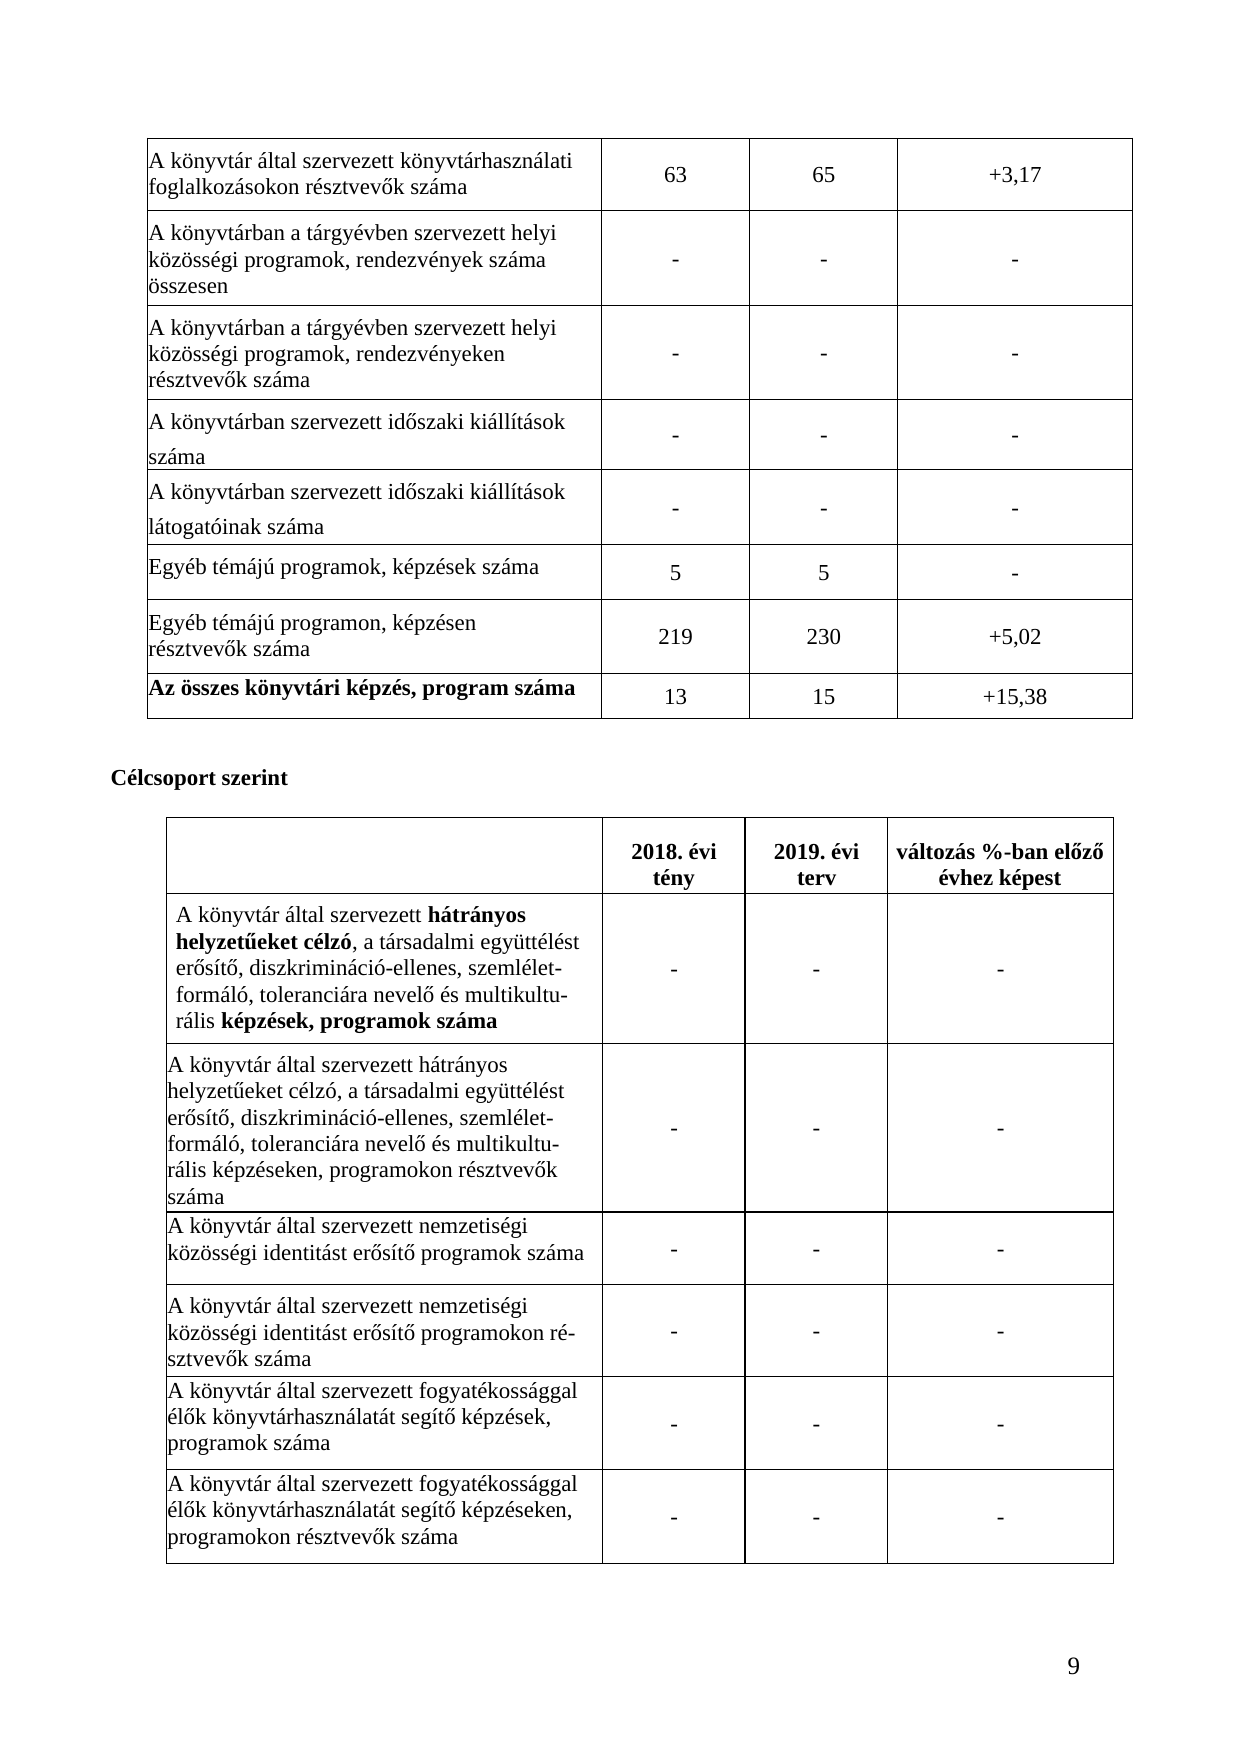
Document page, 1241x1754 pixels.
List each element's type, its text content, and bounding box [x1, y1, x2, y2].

table_cell - [603, 894, 744, 1042]
table_cell - [603, 1470, 744, 1563]
table_cell - [898, 400, 1132, 469]
table_cell - [898, 470, 1132, 544]
table_cell - [888, 1213, 1113, 1284]
table_cell - [750, 470, 897, 544]
table_cell A könyvtár által szervezett hátrányos helyzetűeket célzó, a társadalmi együttélést erősítő, diszkrimináció-ellenes, szemlélet- formáló, toleranciára nevelő és multikultu- rális képzések, programok száma [167, 894, 602, 1042]
table_cell - [888, 894, 1113, 1042]
table_cell A könyvtárban a tárgyévben szervezett helyi közösségi programok, rendezvényeken résztvevők száma [148, 306, 601, 399]
table_cell - [750, 400, 897, 469]
table_cell A könyvtár által szervezett nemzetiségi közösségi identitást erősítő programok száma [167, 1213, 602, 1284]
table_cell - [603, 1377, 744, 1469]
table_cell A könyvtár által szervezett könyvtárhasználati foglalkozásokon résztvevők száma [148, 139, 601, 210]
table_cell - [888, 1285, 1113, 1376]
table_cell 230 [750, 600, 897, 673]
table_cell - [746, 1213, 887, 1284]
table_cell 63 [602, 139, 749, 210]
table_cell A könyvtár által szervezett hátrányos helyzetűeket célzó, a társadalmi együttélést erősítő, diszkrimináció-ellenes, szemlélet- formáló, toleranciára nevelő és multikultu- rális képzéseken, programokon résztvevők száma [167, 1044, 602, 1211]
table_cell 65 [750, 139, 897, 210]
table_cell Egyéb témájú programon, képzésen résztvevők száma [148, 600, 601, 673]
table_cell A könyvtár által szervezett fogyatékossággal élők könyvtárhasználatát segítő képzések, programok száma [167, 1377, 602, 1469]
table_cell - [746, 1285, 887, 1376]
table_cell 219 [602, 600, 749, 673]
table_cell - [898, 545, 1132, 599]
table_cell - [746, 894, 887, 1042]
table_cell - [750, 306, 897, 399]
table_cell - [603, 1213, 744, 1284]
table_cell - [746, 1470, 887, 1563]
table_header változás %-ban előző évhez képest [888, 818, 1113, 893]
table_cell A könyvtárban a tárgyévben szervezett helyi közösségi programok, rendezvények száma összesen [148, 211, 601, 305]
table_cell +3,17 [898, 139, 1132, 210]
table_cell - [888, 1044, 1113, 1211]
table_cell A könyvtár által szervezett fogyatékossággal élők könyvtárhasználatát segítő képzéseken, programokon résztvevők száma [167, 1470, 602, 1563]
table_cell 5 [750, 545, 897, 599]
table_cell 13 [602, 674, 749, 718]
table_cell - [888, 1470, 1113, 1563]
table_cell - [898, 306, 1132, 399]
table_cell Az összes könyvtári képzés, program száma [148, 674, 601, 718]
table_cell - [602, 211, 749, 305]
table_cell - [746, 1044, 887, 1211]
table_cell A könyvtárban szervezett időszaki kiállítások látogatóinak száma [148, 470, 601, 544]
table_cell A könyvtárban szervezett időszaki kiállítások száma [148, 400, 601, 469]
table_cell A könyvtár által szervezett nemzetiségi közösségi identitást erősítő programokon ré- sztvevők száma [167, 1285, 602, 1376]
table_header [167, 818, 602, 893]
table_header 2019. évi terv [746, 818, 887, 893]
table_cell Egyéb témájú programok, képzések száma [148, 545, 601, 599]
table_cell - [746, 1377, 887, 1469]
table_cell - [602, 306, 749, 399]
table_cell +5,02 [898, 600, 1132, 673]
table_cell - [603, 1044, 744, 1211]
table_cell 15 [750, 674, 897, 718]
table_cell - [750, 211, 897, 305]
text Célcsoport szerint [110, 764, 1169, 791]
table_cell - [888, 1377, 1113, 1469]
table_cell 5 [602, 545, 749, 599]
table_cell - [898, 211, 1132, 305]
table_cell +15,38 [898, 674, 1132, 718]
table_cell - [602, 470, 749, 544]
table_cell - [602, 400, 749, 469]
table_header 2018. évi tény [603, 818, 744, 893]
table_cell - [603, 1285, 744, 1376]
